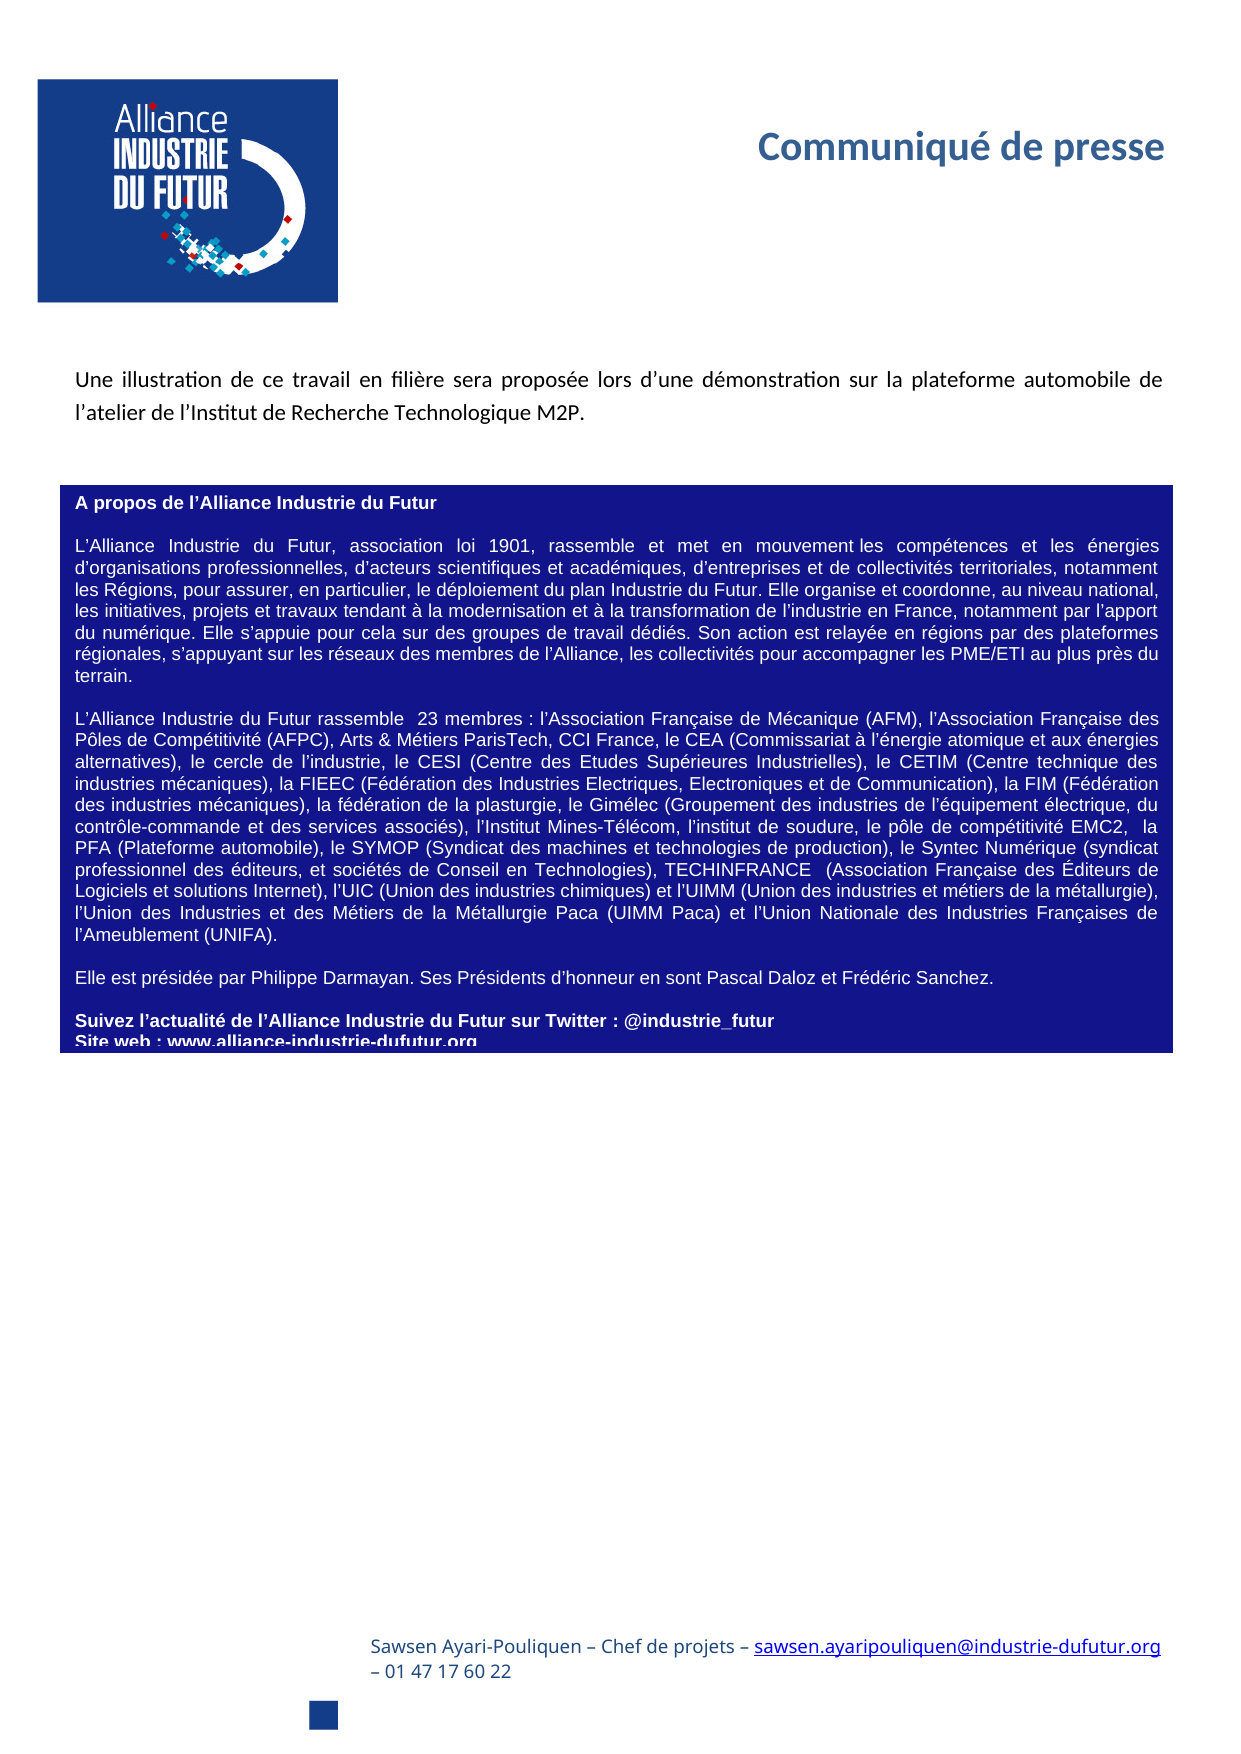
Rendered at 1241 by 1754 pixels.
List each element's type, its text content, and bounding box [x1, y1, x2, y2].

text Une illustration de ce travail en filière sera proposée lors d’une démonstration sur la plateforme automobile de l’atelier de l’Institut de Recherche Technologique M2P. [75, 365, 1165, 426]
picture [37, 41, 1241, 1754]
